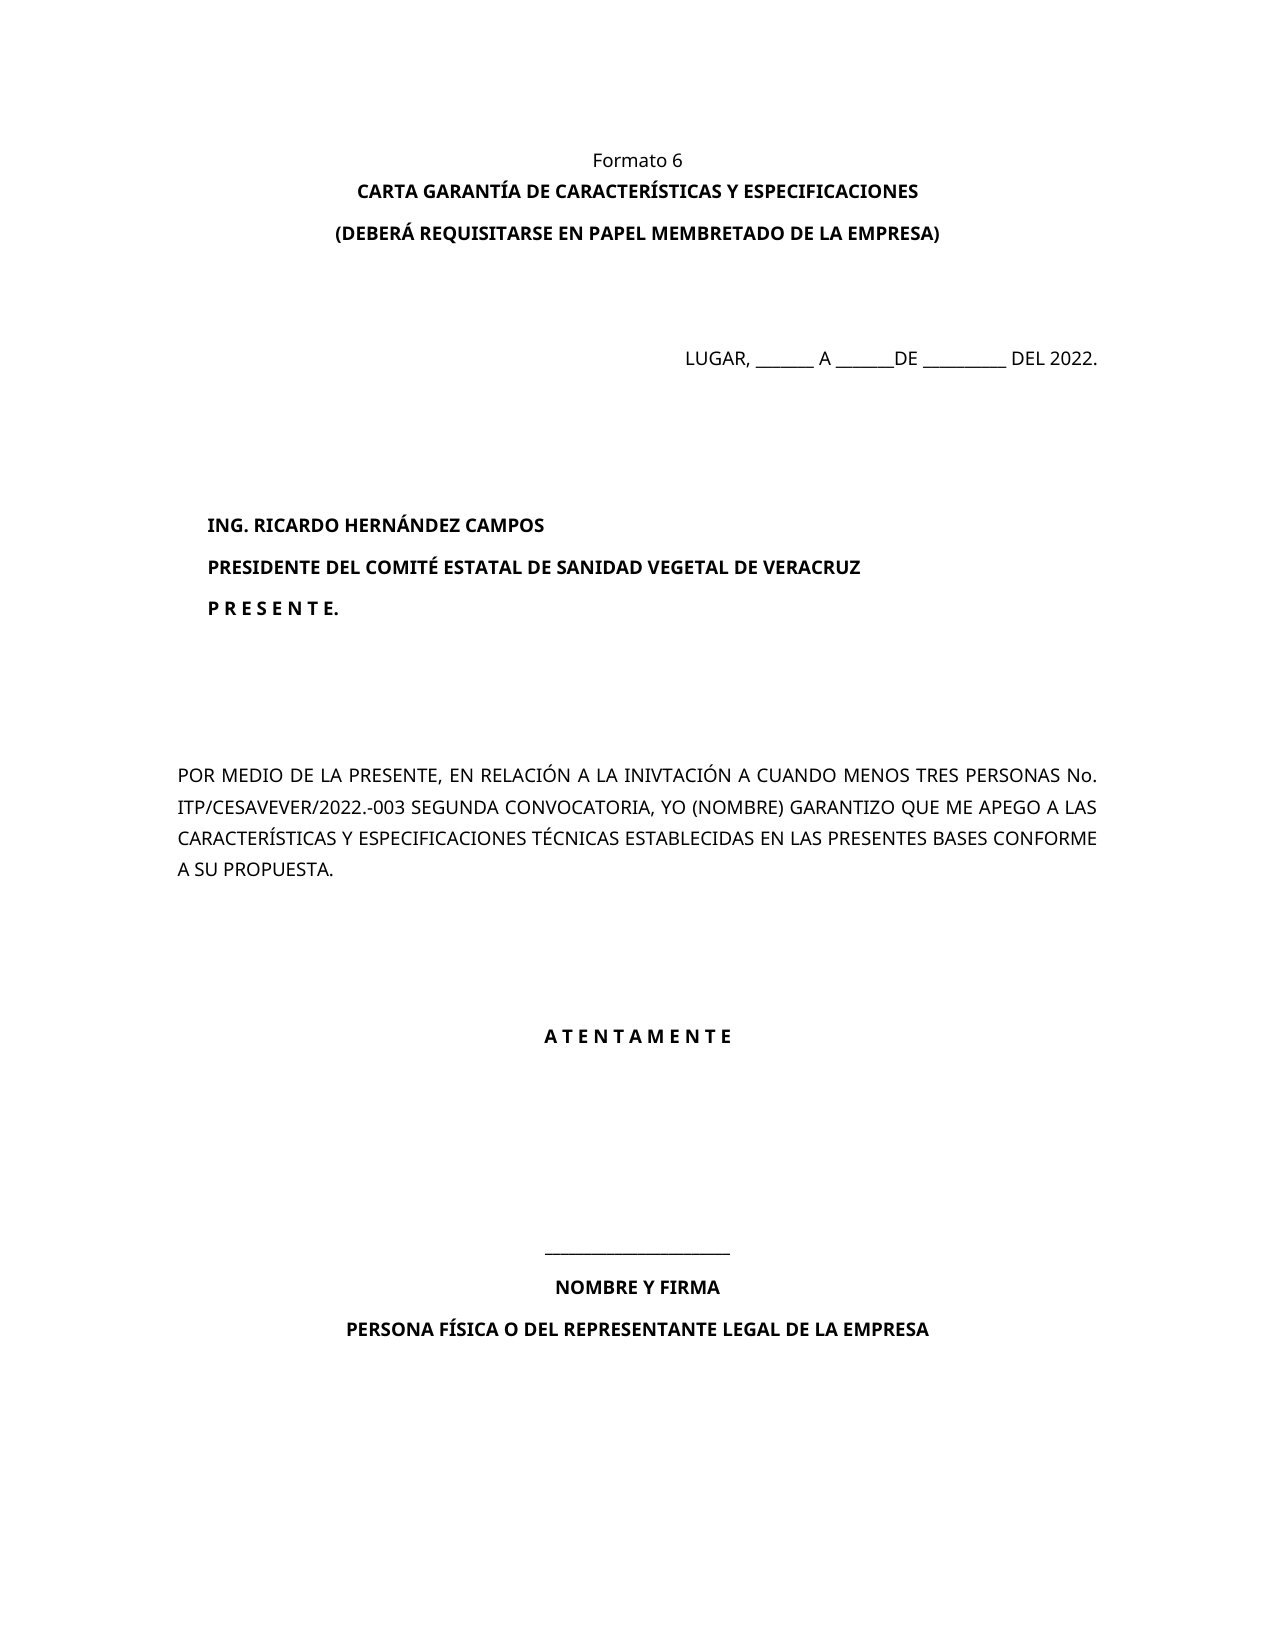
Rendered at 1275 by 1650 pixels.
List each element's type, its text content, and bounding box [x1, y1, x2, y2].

text A T E N T A M E N T E [177, 1019, 1098, 1050]
text CARTA GARANTÍA DE CARACTERÍSTICAS Y ESPECIFICACIONES [177, 173, 1098, 204]
text LUGAR, _______ A _______DE __________ DEL 2022. [177, 340, 1098, 371]
text PRESIDENTE DEL COMITÉ ESTATAL DE SANIDAD VEGETAL DE VERACRUZ [177, 549, 1098, 580]
text ________________________ [177, 1228, 1098, 1259]
text NOMBRE Y FIRMA [177, 1269, 1098, 1301]
text POR MEDIO DE LA PRESENTE, EN RELACIÓN A LA INIVTACIÓN A CUANDO MENOS TRES PERSONAS No. ITP/CESAVEVER/2022.-003 SEGUNDA CONVOCATORIA, YO (NOMBRE) GARANTIZO QUE ME APEGO A LAS CARACTERÍSTICAS Y ESPECIFICACIONES TÉCNICAS ESTABLECIDAS EN LAS PRESENTES BASES CONFORME A SU PROPUESTA. [177, 758, 1098, 883]
text ING. RICARDO HERNÁNDEZ CAMPOS [177, 507, 1098, 538]
text PERSONA FÍSICA O DEL REPRESENTANTE LEGAL DE LA EMPRESA [177, 1311, 1098, 1342]
text (DEBERÁ REQUISITARSE EN PAPEL MEMBRETADO DE LA EMPRESA) [177, 215, 1098, 246]
text P R E S E N T E. [177, 591, 1098, 622]
subtitle Formato 6 [177, 148, 1098, 173]
